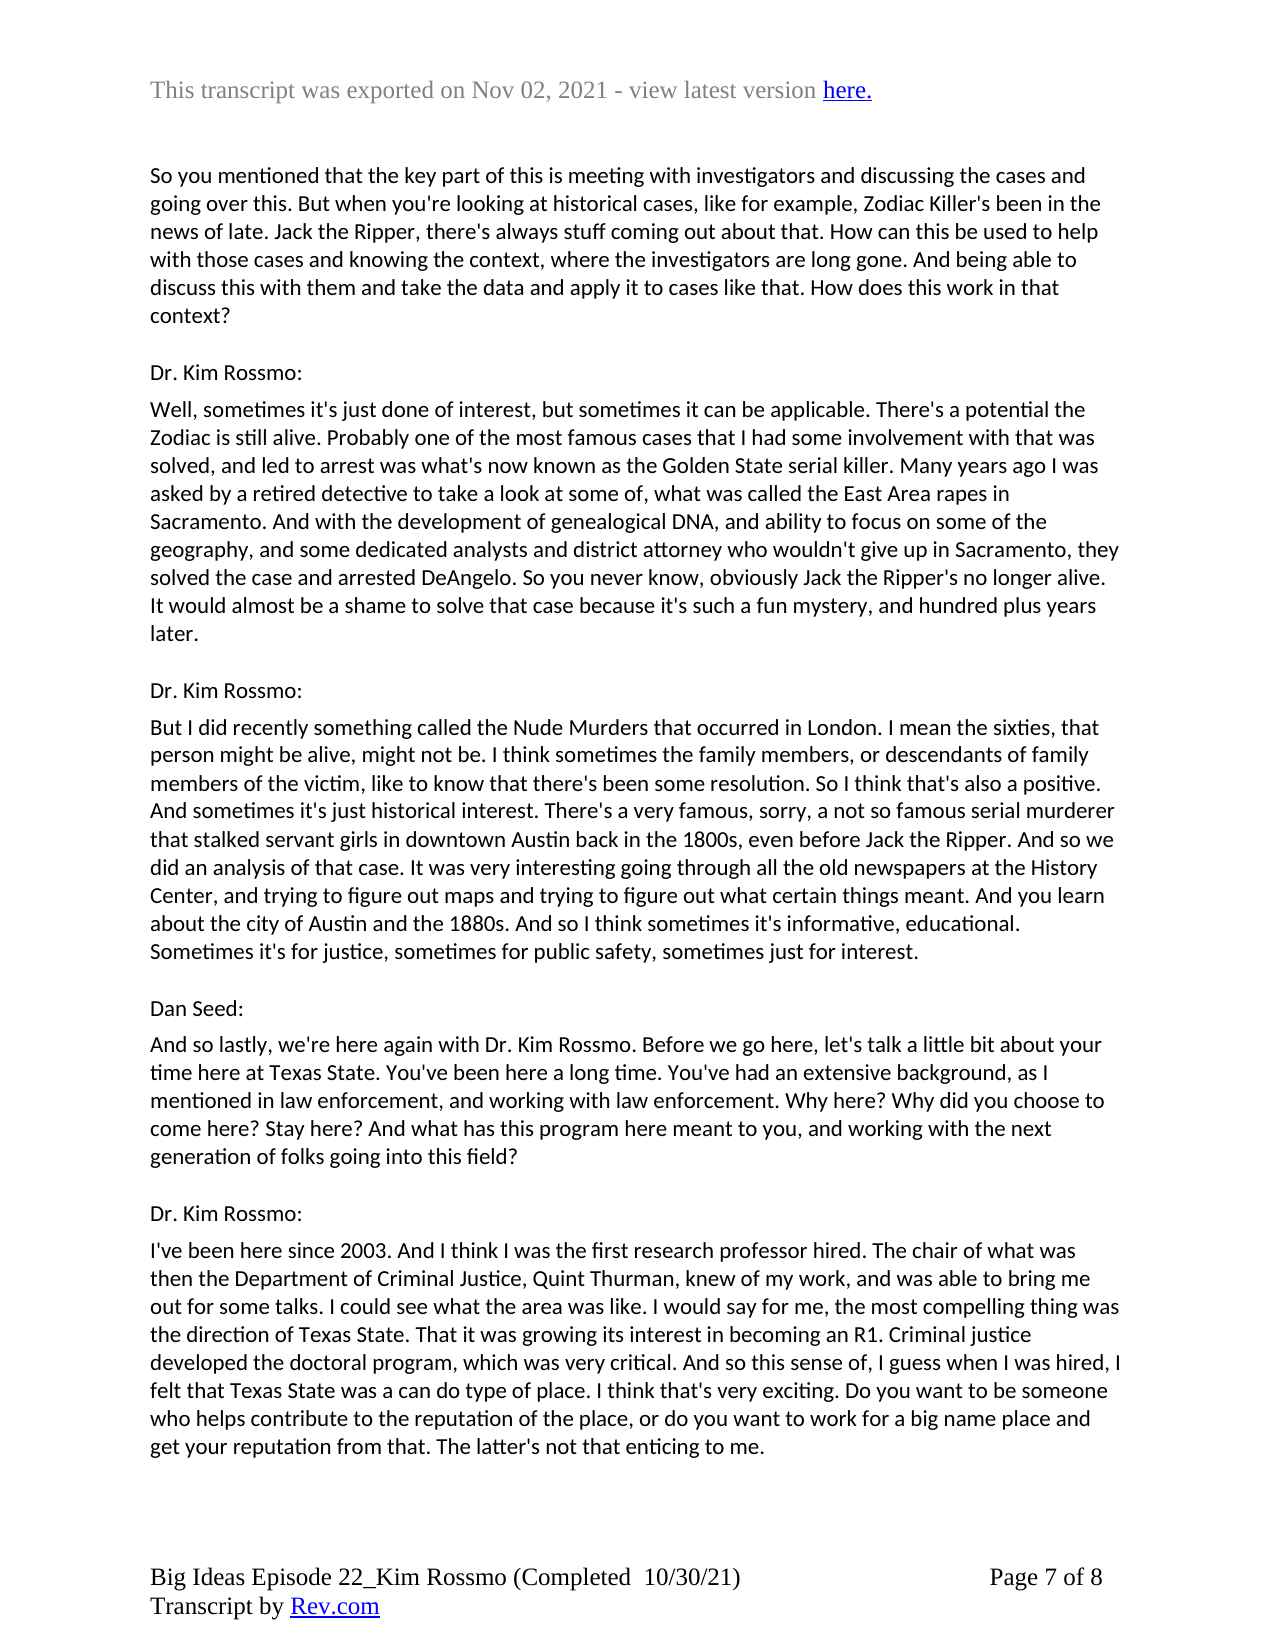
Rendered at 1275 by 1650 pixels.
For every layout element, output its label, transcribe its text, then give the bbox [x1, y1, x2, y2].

text So you mentioned that the key part of this is meeting with investigators and discussing the cases and going over this. But when you're looking at historical cases, like for example, Zodiac Killer's been in the news of late. Jack the Ripper, there's always stuff coming out about that. How can this be used to help with those cases and knowing the context, where the investigators are long gone. And being able to discuss this with them and take the data and apply it to cases like that. How does this work in that context? [150, 161, 1125, 329]
text And so lastly, we're here again with Dr. Kim Rossmo. Before we go here, let's talk a little bit about your time here at Texas State. You've been here a long time. You've had an extensive background, as I mentioned in law enforcement, and working with law enforcement. Why here? Why did you choose to come here? Stay here? And what has this program here meant to you, and working with the next generation of folks going into this field? [150, 1030, 1125, 1170]
text But I did recently something called the Nude Murders that occurred in London. I mean the sixties, that person might be alive, might not be. I think sometimes the family members, or descendants of family members of the victim, like to know that there's been some resolution. So I think that's also a positive. And sometimes it's just historical interest. There's a very famous, sorry, a not so famous serial murderer that stalked servant girls in downtown Austin back in the 1800s, even before Jack the Ripper. And so we did an analysis of that case. It was very interesting going through all the old newspapers at the History Center, and trying to figure out maps and trying to figure out what certain things meant. And you learn about the city of Austin and the 1880s. And so I think sometimes it's informative, educational. Sometimes it's for justice, sometimes for public safety, sometimes just for interest. [150, 713, 1125, 965]
text Well, sometimes it's just done of interest, but sometimes it can be applicable. There's a potential the Zodiac is still alive. Probably one of the most famous cases that I had some involvement with that was solved, and led to arrest was what's now known as the Golden State serial killer. Many years ago I was asked by a retired detective to take a look at some of, what was called the East Area rapes in Sacramento. And with the development of genealogical DNA, and ability to focus on some of the geography, and some dedicated analysts and district attorney who wouldn't give up in Sacramento, they solved the case and arrested DeAngelo. So you never know, obviously Jack the Ripper's no longer alive. It would almost be a shame to solve that case because it's such a fun mystery, and hundred plus years later. [150, 395, 1125, 647]
text Dr. Kim Rossmo: [150, 1199, 1125, 1228]
text I've been here since 2003. And I think I was the first research professor hired. The chair of what was then the Department of Criminal Justice, Quint Thurman, knew of my work, and was able to bring me out for some talks. I could see what the area was like. I would say for me, the most compelling thing was the direction of Texas State. That it was growing its interest in becoming an R1. Criminal justice developed the doctoral program, which was very critical. And so this sense of, I guess when I was hired, I felt that Texas State was a can do type of place. I think that's very exciting. Do you want to be someone who helps contribute to the reputation of the place, or do you want to work for a big name place and get your reputation from that. The latter's not that enticing to me. [150, 1236, 1125, 1460]
text Dr. Kim Rossmo: [150, 358, 1125, 387]
text Dan Seed: [150, 994, 1125, 1022]
text Dr. Kim Rossmo: [150, 676, 1125, 704]
